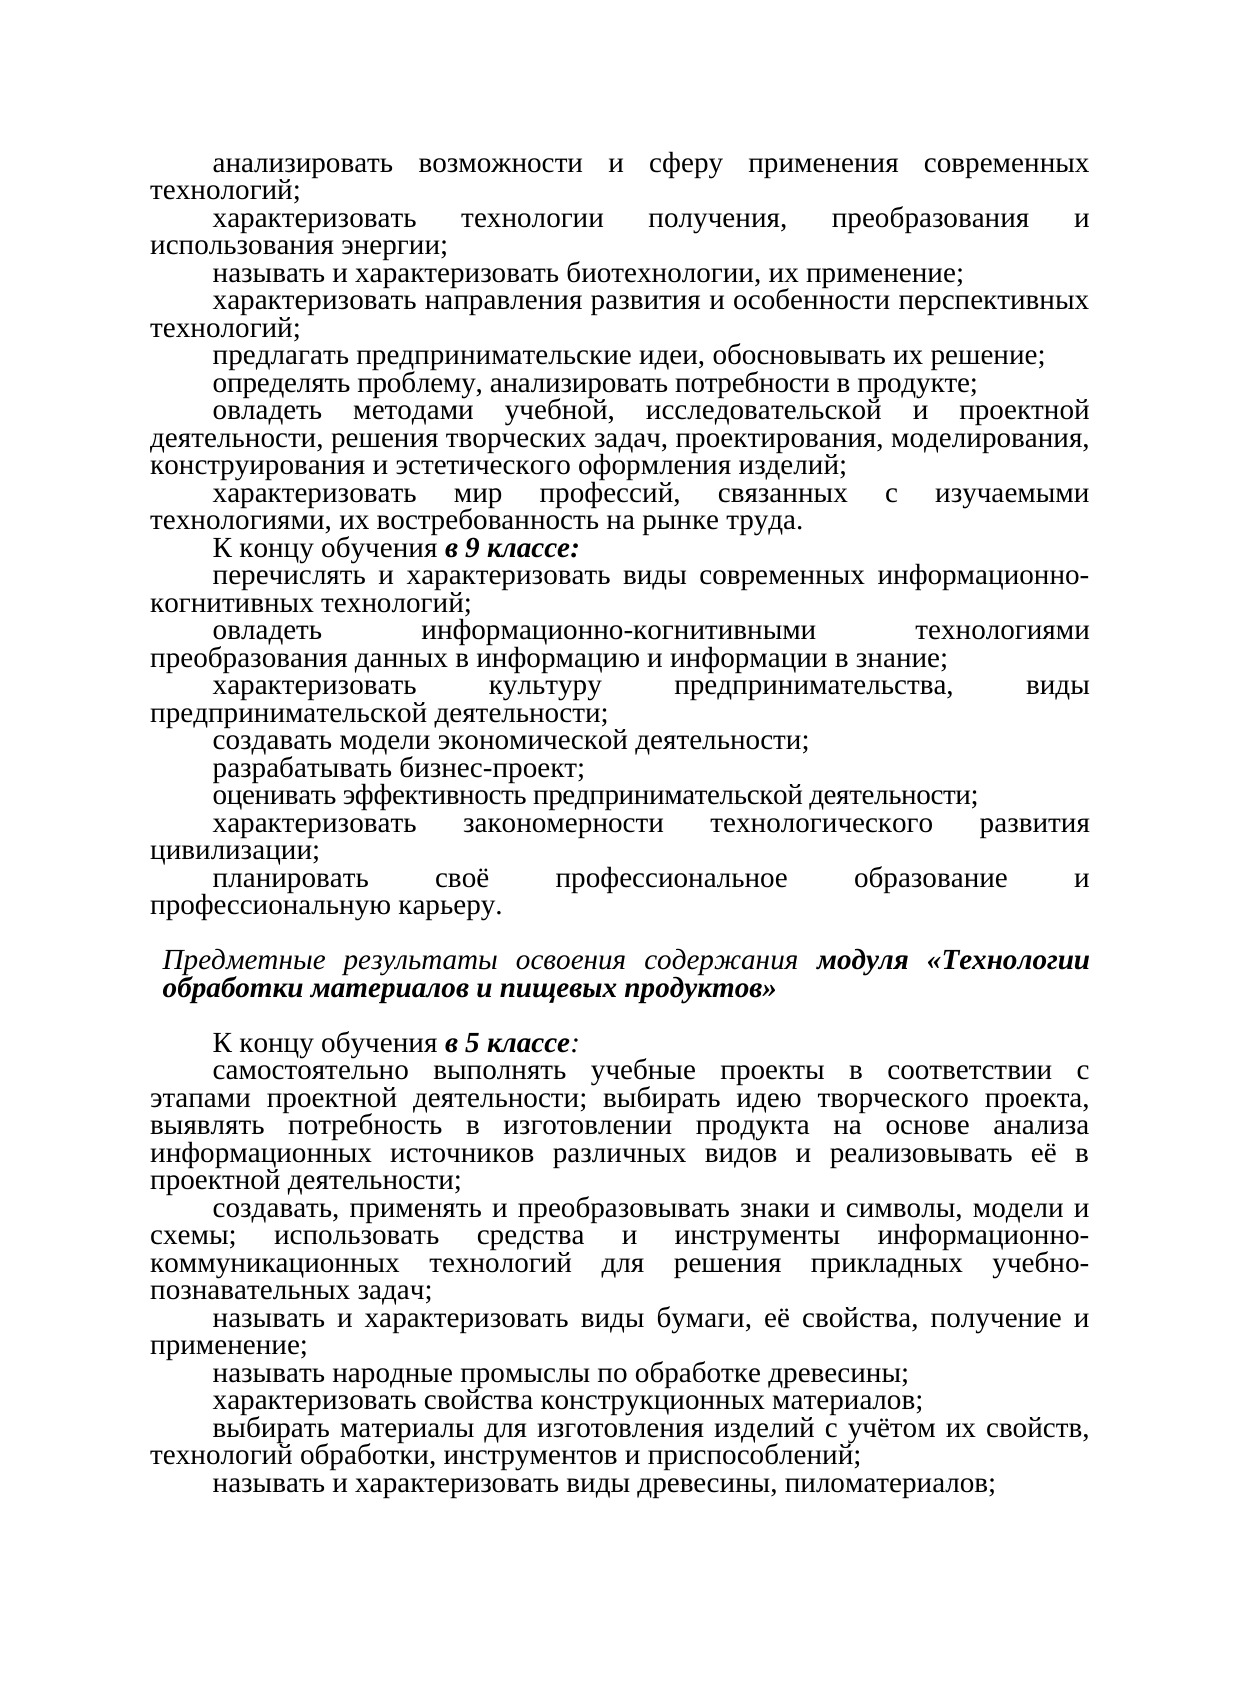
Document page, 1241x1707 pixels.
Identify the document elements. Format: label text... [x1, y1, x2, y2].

text Предметные результаты освоения содержания модуля «Технологии обработки материалов и пищевых продуктов» [162, 947, 1090, 1002]
text характеризовать закономерности технологического развития цивилизации; [150, 810, 1090, 865]
text К концу обучения в 5 классе: [150, 1030, 1090, 1057]
text характеризовать направления развития и особенности перспективных технологий; [150, 287, 1090, 342]
text оценивать эффективность предпринимательской деятельности; [150, 782, 1090, 810]
text планировать своё профессиональное образование и профессиональную карьеру. [150, 865, 1090, 920]
text овладеть методами учебной, исследовательской и проектной деятельности, решения творческих задач, проектирования, моделирования, конструирования и эстетического оформления изделий; [150, 397, 1090, 480]
text самостоятельно выполнять учебные проекты в соответствии с этапами проектной деятельности; выбирать идею творческого проекта, выявлять потребность в изготовлении продукта на основе анализа информационных источников различных видов и реализовывать её в проектной деятельности; [150, 1057, 1090, 1195]
text характеризовать технологии получения, преобразования и использования энергии; [150, 205, 1090, 260]
text определять проблему, анализировать потребности в продукте; [150, 370, 1090, 397]
text выбирать материалы для изготовления изделий с учётом их свойств, технологий обработки, инструментов и приспособлений; [150, 1415, 1090, 1470]
text называть народные промыслы по обработке древесины; [150, 1360, 1090, 1387]
text К концу обучения в 9 классе: [150, 535, 1090, 562]
text называть и характеризовать биотехнологии, их применение; [150, 260, 1090, 287]
text предлагать предпринимательские идеи, обосновывать их решение; [150, 342, 1090, 370]
text разрабатывать бизнес-проект; [150, 755, 1090, 782]
text характеризовать культуру предпринимательства, виды предпринимательской деятельности; [150, 672, 1090, 727]
text перечислять и характеризовать виды современных информационно-когнитивных технологий; [150, 562, 1090, 617]
text овладеть информационно-когнитивными технологиями преобразования данных в информацию и информации в знание; [150, 617, 1090, 672]
text создавать модели экономической деятельности; [150, 727, 1090, 755]
text анализировать возможности и сферу применения современных технологий; [150, 150, 1090, 205]
text характеризовать мир профессий, связанных с изучаемыми технологиями, их востребованность на рынке труда. [150, 480, 1090, 535]
text называть и характеризовать виды древесины, пиломатериалов; [150, 1470, 1090, 1497]
text называть и характеризовать виды бумаги, её свойства, получение и применение; [150, 1305, 1090, 1360]
text характеризовать свойства конструкционных материалов; [150, 1387, 1090, 1415]
text создавать, применять и преобразовывать знаки и символы, модели и схемы; использовать средства и инструменты информационно-коммуникационных технологий для решения прикладных учебно-познавательных задач; [150, 1195, 1090, 1305]
